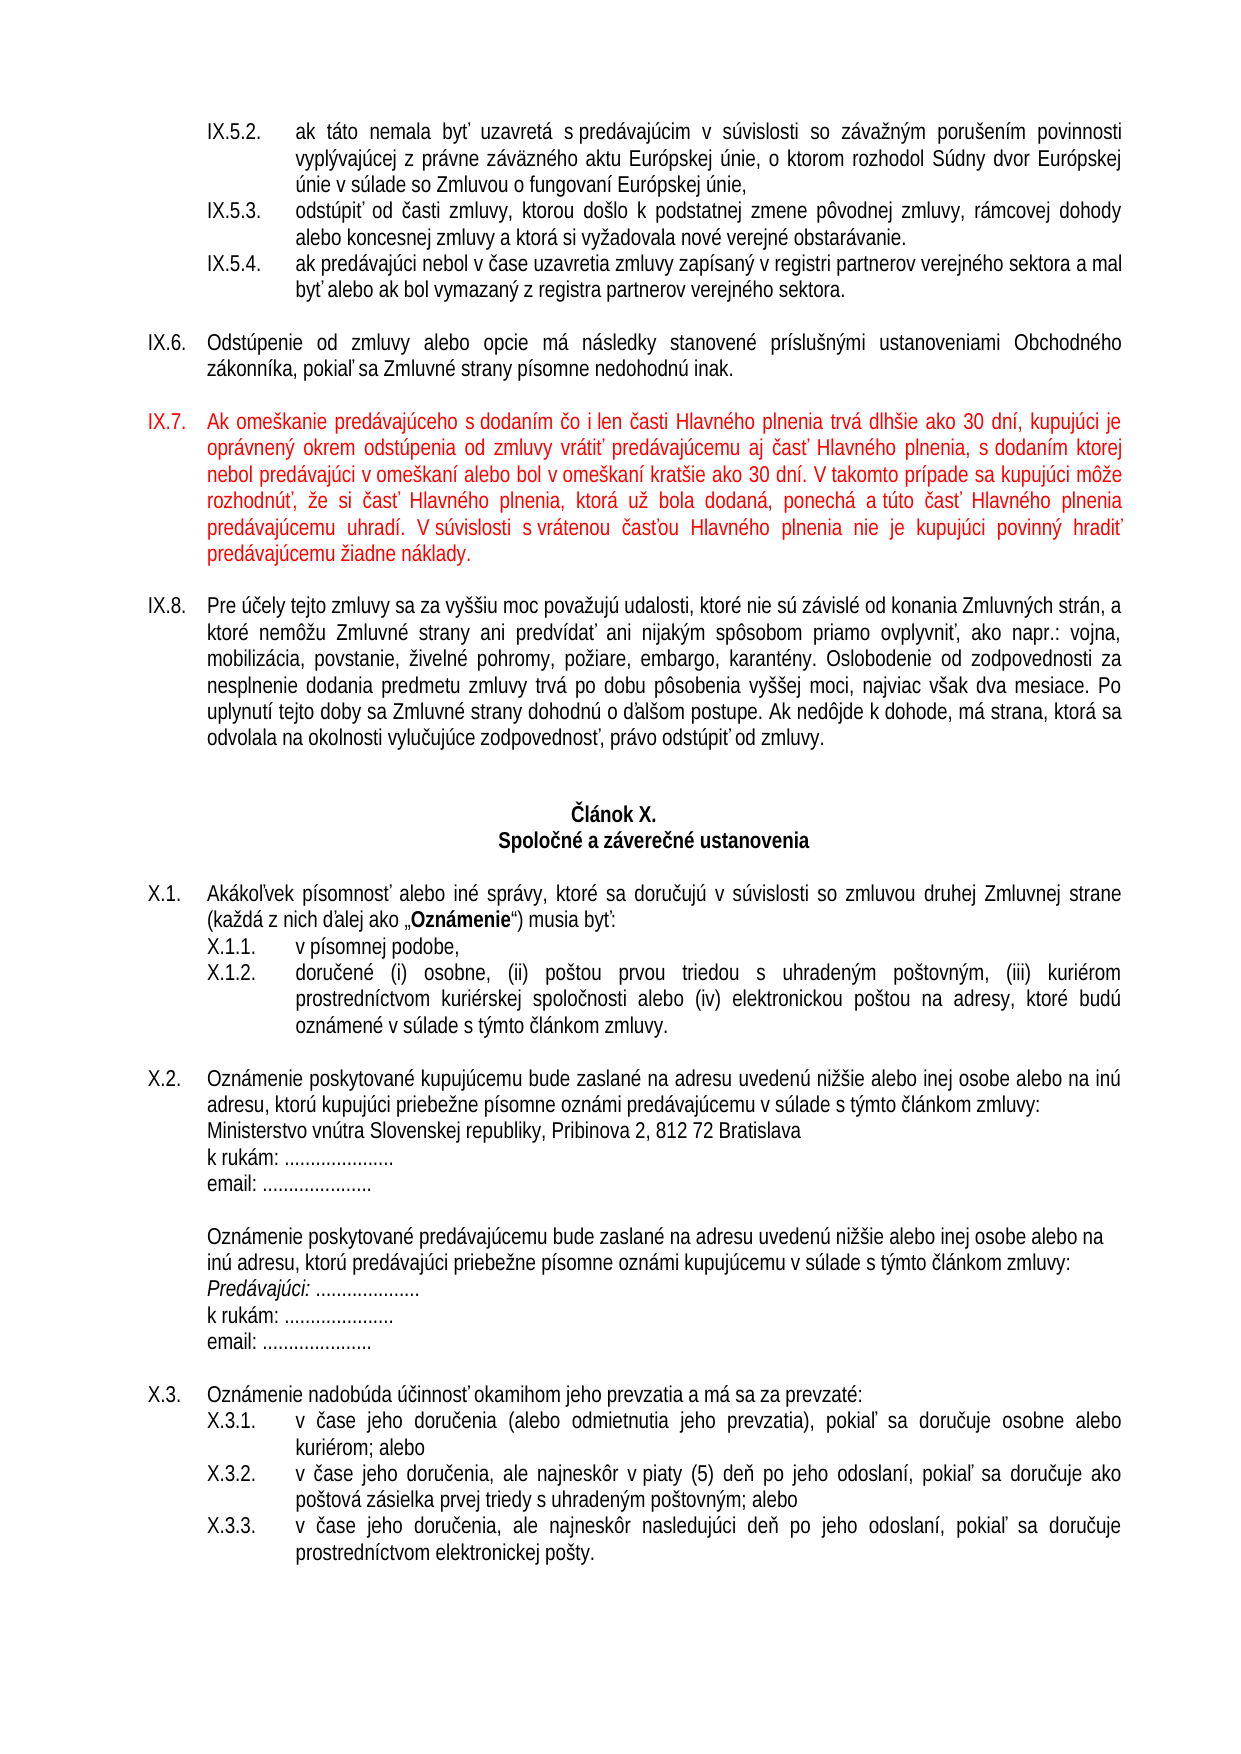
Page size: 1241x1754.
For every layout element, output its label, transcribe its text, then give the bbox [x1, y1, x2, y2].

list Ministerstvo vnútra Slovenskej republiky, Pribinova 2, 812 72 Bratislava [207, 1117, 1122, 1143]
list Ak omeškanie predávajúceho s dodaním čo i len časti Hlavného plnenia trvá dlhšie ako 30 dní, kupujúci je oprávnený okrem odstúpenia od zmluvy vrátiť predávajúcemu aj časť Hlavného plnenia, s dodaním ktorej nebol predávajúci v omeškaní alebo bol v omeškaní kratšie ako 30 dní. V takomto prípade sa kupujúci môže rozhodnúť, že si časť Hlavného plnenia, ktorá už bola dodaná, ponechá a túto časť Hlavného plnenia predávajúcemu uhradí. V súvislosti s vrátenou časťou Hlavného plnenia nie je kupujúci povinný hradiť predávajúcemu žiadne náklady. [148, 408, 1122, 566]
list Akákoľvek písomnosť alebo iné správy, ktoré sa doručujú v súvislosti so zmluvou druhej Zmluvnej strane (každá z nich ďalej ako „Oznámenie“) musia byť: [148, 880, 1122, 933]
text email: ..................... [148, 1170, 1122, 1196]
list ak predávajúci nebol v čase uzavretia zmluvy zapísaný v registri partnerov verejného sektora a mal byť alebo ak bol vymazaný z registra partnerov verejného sektora. [207, 250, 1122, 303]
list v čase jeho doručenia (alebo odmietnutia jeho prevzatia), pokiaľ sa doručuje osobne alebo kuriérom; alebo [207, 1407, 1122, 1460]
list Oznámenie poskytované kupujúcemu bude zaslané na adresu uvedenú nižšie alebo inej osobe alebo na inú adresu, ktorú kupujúci priebežne písomne oznámi predávajúcemu v súlade s týmto článkom zmluvy: [148, 1064, 1122, 1117]
list Pre účely tejto zmluvy sa za vyššiu moc považujú udalosti, ktoré nie sú závislé od konania Zmluvných strán, a ktoré nemôžu Zmluvné strany ani predvídať ani nijakým spôsobom priamo ovplyvniť, ako napr.: vojna, mobilizácia, povstanie, živelné pohromy, požiare, embargo, karantény. Oslobodenie od zodpovednosti za nesplnenie dodania predmetu zmluvy trvá po dobu pôsobenia vyššej moci, najviac však dva mesiace. Po uplynutí tejto doby sa Zmluvné strany dohodnú o ďalšom postupe. Ak nedôjde k dohode, má strana, ktorá sa odvolala na okolnosti vylučujúce zodpovednosť, právo odstúpiť od zmluvy. [148, 592, 1122, 751]
text k rukám: ..................... [162, 1143, 1122, 1170]
list odstúpiť od časti zmluvy, ktorou došlo k podstatnej zmene pôvodnej zmluvy, rámcovej dohody alebo koncesnej zmluvy a ktorá si vyžadovala nové verejné obstarávanie. [207, 197, 1122, 250]
list doručené (i) osobne, (ii) poštou prvou triedou s uhradeným poštovným, (iii) kuriérom prostredníctvom kuriérskej spoločnosti alebo (iv) elektronickou poštou na adresy, ktoré budú oznámené v súlade s týmto článkom zmluvy. [207, 959, 1122, 1038]
list v písomnej podobe, [207, 933, 1122, 959]
text email: ..................... [148, 1328, 1122, 1354]
text k rukám: ..................... [162, 1302, 1122, 1328]
text Oznámenie poskytované predávajúcemu bude zaslané na adresu uvedenú nižšie alebo inej osobe alebo na inú adresu, ktorú predávajúci priebežne písomne oznámi kupujúcemu v súlade s týmto článkom zmluvy: [207, 1223, 1122, 1275]
list Oznámenie nadobúda účinnosť okamihom jeho prevzatia a má sa za prevzaté: [148, 1381, 1122, 1407]
list v čase jeho doručenia, ale najneskôr nasledujúci deň po jeho odoslaní, pokiaľ sa doručuje prostredníctvom elektronickej pošty. [207, 1512, 1122, 1565]
list Odstúpenie od zmluvy alebo opcie má následky stanovené príslušnými ustanoveniami Obchodného zákonníka, pokiaľ sa Zmluvné strany písomne nedohodnú inak. [148, 329, 1122, 382]
list Predávajúci: .................... [162, 1275, 1122, 1302]
list ak táto nemala byť uzavretá s predávajúcim v súvislosti so závažným porušením povinnosti vyplývajúcej z právne záväzného aktu Európskej únie, o ktorom rozhodol Súdny dvor Európskej únie v súlade so Zmluvou o fungovaní Európskej únie, [207, 118, 1122, 197]
text Spoločné a záverečné ustanovenia [185, 827, 1122, 854]
list v čase jeho doručenia, ale najneskôr v piaty (5) deň po jeho odoslaní, pokiaľ sa doručuje ako poštová zásielka prvej triedy s uhradeným poštovným; alebo [207, 1460, 1122, 1512]
